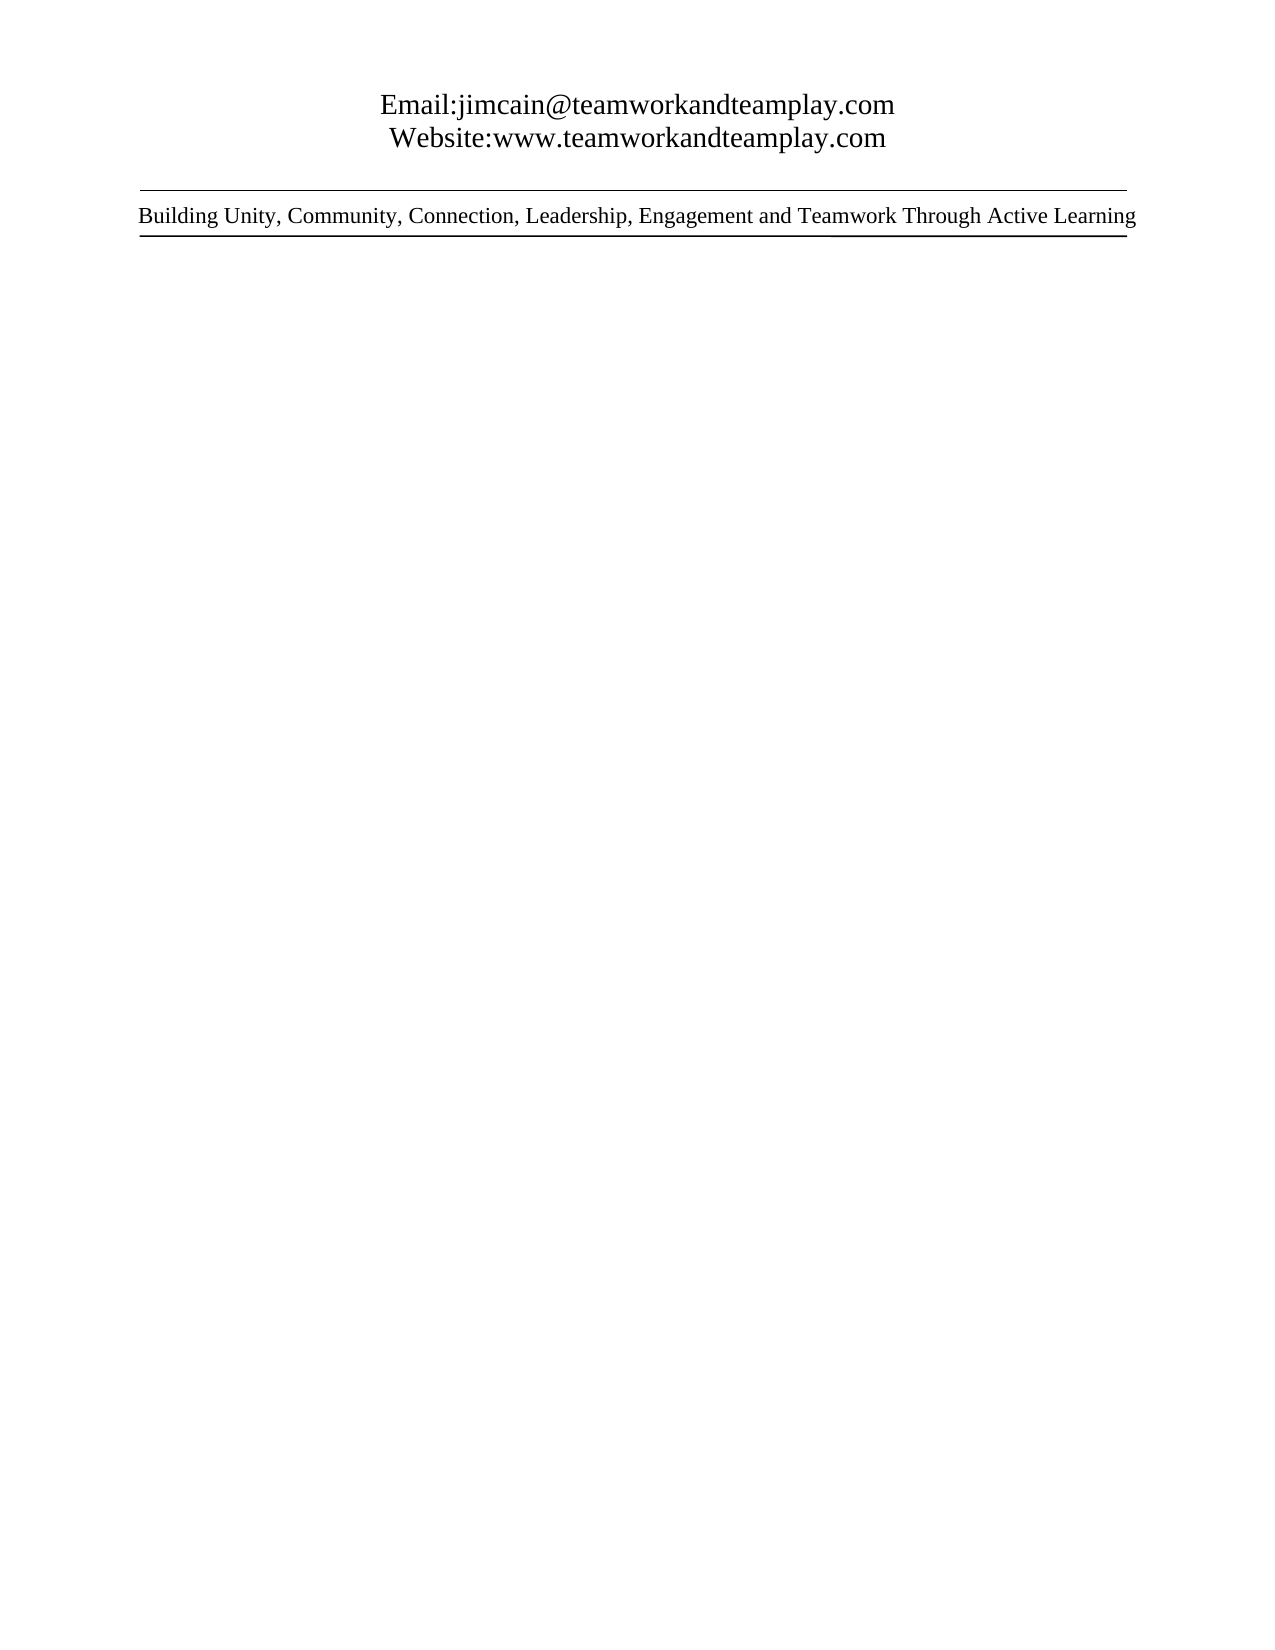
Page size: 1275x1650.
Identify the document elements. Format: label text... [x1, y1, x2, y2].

text Website:www.teamworkandteamplay.com [120, 121, 1155, 154]
text Email:jimcain@teamworkandteamplay.com [120, 87, 1155, 121]
text Building Unity, Community, Connection, Leadership, Engagement and Teamwork Through Active Learning [120, 202, 1155, 228]
